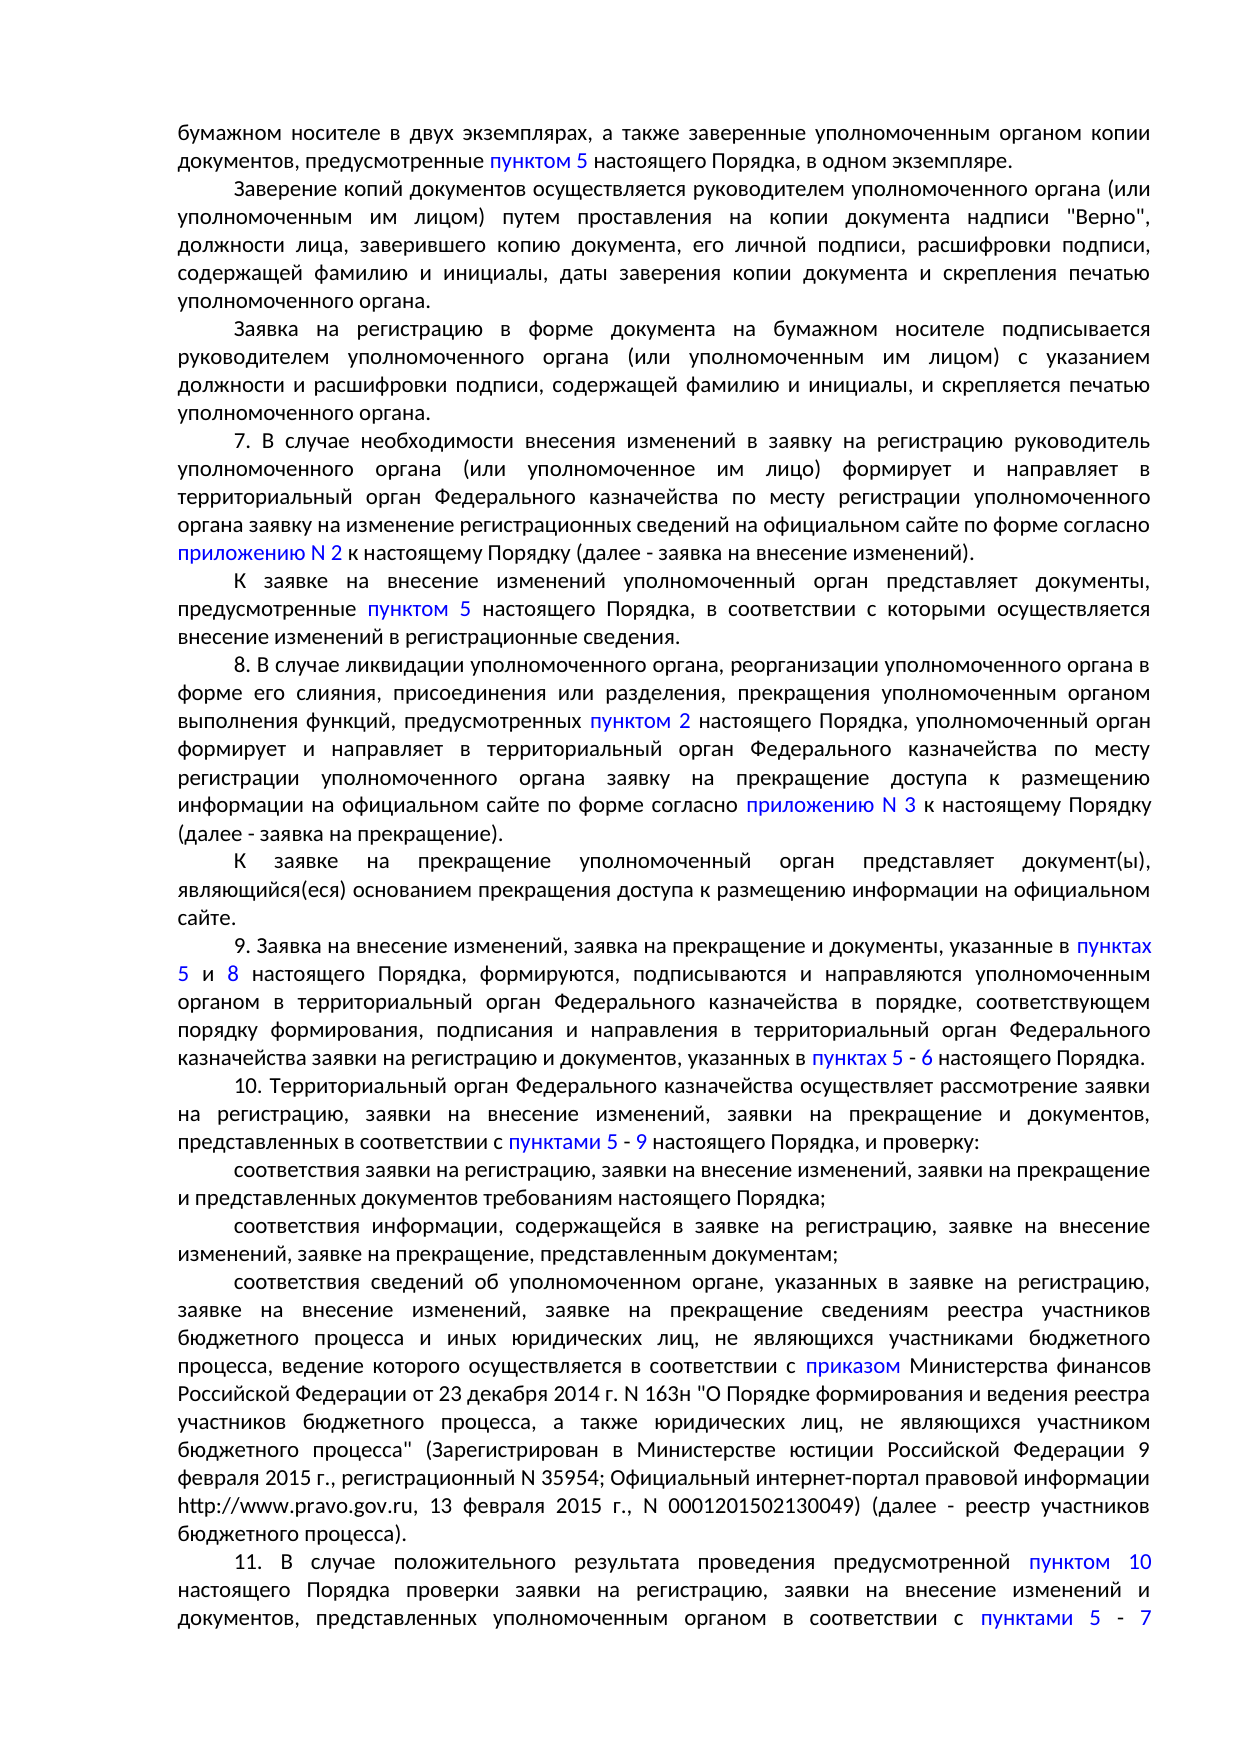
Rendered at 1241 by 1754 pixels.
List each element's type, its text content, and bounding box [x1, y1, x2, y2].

text Заявка на регистрацию в форме документа на бумажном носителе подписывается руководителем уполномоченного органа (или уполномоченным им лицом) с указанием должности и расшифровки подписи, содержащей фамилию и инициалы, и скрепляется печатью уполномоченного органа. [177, 314, 1152, 426]
text 7. В случае необходимости внесения изменений в заявку на регистрацию руководитель уполномоченного органа (или уполномоченное им лицо) формирует и направляет в территориальный орган Федерального казначейства по месту регистрации уполномоченного органа заявку на изменение регистрационных сведений на официальном сайте по форме согласно приложению N 2 к настоящему Порядку (далее - заявка на внесение изменений). [177, 426, 1152, 566]
text соответствия информации, содержащейся в заявке на регистрацию, заявке на внесение изменений, заявке на прекращение, представленным документам; [177, 1211, 1152, 1267]
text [177, 1547, 1152, 1631]
text Заверение копий документов осуществляется руководителем уполномоченного органа (или уполномоченным им лицом) путем проставления на копии документа надписи "Верно", должности лица, заверившего копию документа, его личной подписи, расшифровки подписи, содержащей фамилию и инициалы, даты заверения копии документа и скрепления печатью уполномоченного органа. [177, 174, 1152, 314]
text соответствия сведений об уполномоченном органе, указанных в заявке на регистрацию, заявке на внесение изменений, заявке на прекращение сведениям реестра участников бюджетного процесса и иных юридических лиц, не являющихся участниками бюджетного процесса, ведение которого осуществляется в соответствии с приказом Министерства финансов Российской Федерации от 23 декабря 2014 г. N 163н "О Порядке формирования и ведения реестра участников бюджетного процесса, а также юридических лиц, не являющихся участником бюджетного процесса" (Зарегистрирован в Министерстве юстиции Российской Федерации 9 февраля 2015 г., регистрационный N 35954; Официальный интернет-портал правовой информации http://www.pravo.gov.ru, 13 февраля 2015 г., N 0001201502130049) (далее - реестр участников бюджетного процесса). [177, 1267, 1152, 1547]
text 9. Заявка на внесение изменений, заявка на прекращение и документы, указанные в пунктах 5 и 8 настоящего Порядка, формируются, подписываются и направляются уполномоченным органом в территориальный орган Федерального казначейства в порядке, соответствующем порядку формирования, подписания и направления в территориальный орган Федерального казначейства заявки на регистрацию и документов, указанных в пунктах 5 - 6 настоящего Порядка. [177, 931, 1152, 1071]
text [177, 118, 1152, 174]
text 10. Территориальный орган Федерального казначейства осуществляет рассмотрение заявки на регистрацию, заявки на внесение изменений, заявки на прекращение и документов, представленных в соответствии с пунктами 5 - 9 настоящего Порядка, и проверку: [177, 1071, 1152, 1155]
text К заявке на внесение изменений уполномоченный орган представляет документы, предусмотренные пунктом 5 настоящего Порядка, в соответствии с которыми осуществляется внесение изменений в регистрационные сведения. [177, 566, 1152, 651]
text 8. В случае ликвидации уполномоченного органа, реорганизации уполномоченного органа в форме его слияния, присоединения или разделения, прекращения уполномоченным органом выполнения функций, предусмотренных пунктом 2 настоящего Порядка, уполномоченный орган формирует и направляет в территориальный орган Федерального казначейства по месту регистрации уполномоченного органа заявку на прекращение доступа к размещению информации на официальном сайте по форме согласно приложению N 3 к настоящему Порядку (далее - заявка на прекращение). [177, 651, 1152, 847]
text соответствия заявки на регистрацию, заявки на внесение изменений, заявки на прекращение и представленных документов требованиям настоящего Порядка; [177, 1155, 1152, 1211]
text К заявке на прекращение уполномоченный орган представляет документ(ы), являющийся(еся) основанием прекращения доступа к размещению информации на официальном сайте. [177, 847, 1152, 931]
